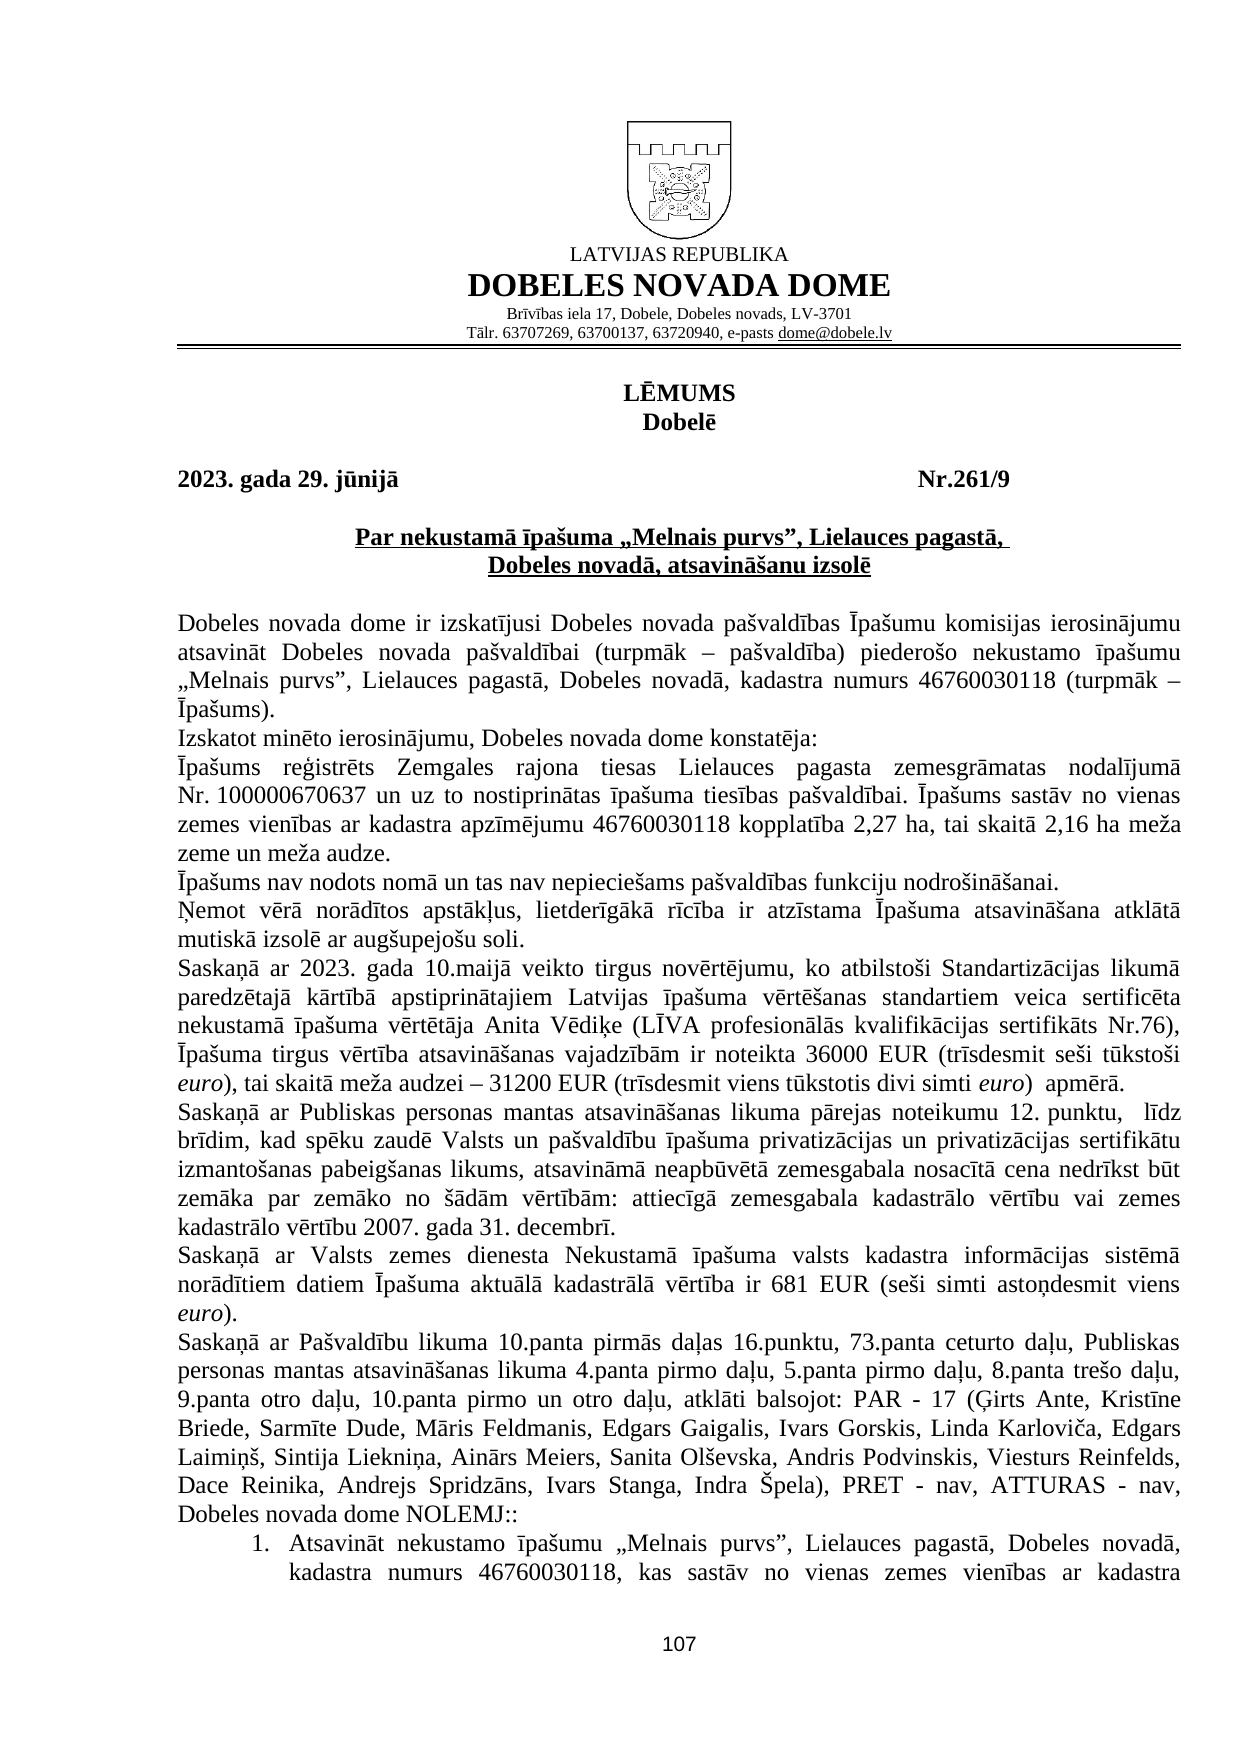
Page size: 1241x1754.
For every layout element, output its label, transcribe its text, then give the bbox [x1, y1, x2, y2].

text Dobelē [177, 407, 1181, 435]
text Saskaņā ar 2023. gada 10.maijā veikto tirgus novērtējumu, ko atbilstoši Standartizācijas likumā paredzētajā kārtībā apstiprinātajiem Latvijas īpašuma vērtēšanas standartiem veica sertificēta nekustamā īpašuma vērtētāja Anita Vēdiķe (LĪVA profesionālās kvalifikācijas sertifikāts Nr.76), Īpašuma tirgus vērtība atsavināšanas vajadzībām ir noteikta 36000 EUR (trīsdesmit seši tūkstoši euro), tai skaitā meža audzei – 31200 EUR (trīsdesmit viens tūkstotis divi simti euro) apmērā. [177, 953, 1181, 1097]
text Īpašums nav nodots nomā un tas nav nepieciešams pašvaldības funkciju nodrošināšanai. [177, 867, 1181, 895]
text Tālr. 63707269, 63700137, 63720940, e-pasts dome@dobele.lv [177, 323, 1181, 344]
text Dobeles novada dome ir izskatījusi Dobeles novada pašvaldības Īpašumu komisijas ierosinājumu atsavināt Dobeles novada pašvaldībai (turpmāk – pašvaldība) piederošo nekustamo īpašumu „Melnais purvs”, Lielauces pagastā, Dobeles novadā, kadastra numurs 46760030118 (turpmāk – Īpašums). [177, 608, 1181, 723]
text Saskaņā ar Pašvaldību likuma 10.panta pirmās daļas 16.punktu, 73.panta ceturto daļu, Publiskas personas mantas atsavināšanas likuma 4.panta pirmo daļu, 5.panta pirmo daļu, 8.panta trešo daļu, 9.panta otro daļu, 10.panta pirmo un otro daļu, atklāti balsojot: PAR - 17 (Ģirts Ante, Kristīne Briede, Sarmīte Dude, Māris Feldmanis, Edgars Gaigalis, Ivars Gorskis, Linda Karloviča, Edgars Laimiņš, Sintija Liekniņa, Ainārs Meiers, Sanita Olševska, Andris Podvinskis, Viesturs Reinfelds, Dace Reinika, Andrejs Spridzāns, Ivars Stanga, Indra Špela), PRET - nav, ATTURAS - nav, Dobeles novada dome NOLEMJ:: [177, 1327, 1181, 1528]
text Īpašums reģistrēts Zemgales rajona tiesas Lielauces pagasta zemesgrāmatas nodalījumā Nr. 100000670637 un uz to nostiprinātas īpašuma tiesības pašvaldībai. Īpašums sastāv no vienas zemes vienības ar kadastra apzīmējumu 46760030118 kopplatība 2,27 ha, tai skaitā 2,16 ha meža zeme un meža audze. [177, 752, 1181, 867]
text Saskaņā ar Valsts zemes dienesta Nekustamā īpašuma valsts kadastra informācijas sistēmā norādītiem datiem Īpašuma aktuālā kadastrālā vērtība ir 681 EUR (seši simti astoņdesmit viens euro). [177, 1240, 1181, 1327]
text Par nekustamā īpašuma „Melnais purvs”, Lielauces pagastā, [177, 522, 1181, 550]
text Brīvības iela 17, Dobele, Dobeles novads, LV-3701 [177, 304, 1181, 323]
picture [623, 118, 735, 242]
text DOBELES NOVADA DOME [177, 266, 1181, 304]
text Saskaņā ar Publiskas personas mantas atsavināšanas likuma pārejas noteikumu 12. punktu, līdz brīdim, kad spēku zaudē Valsts un pašvaldību īpašuma privatizācijas un privatizācijas sertifikātu izmantošanas pabeigšanas likums, atsavināmā neapbūvētā zemesgabala nosacītā cena nedrīkst būt zemāka par zemāko no šādām vērtībām: attiecīgā zemesgabala kadastrālo vērtību vai zemes kadastrālo vērtību 2007. gada 31. decembrī. [177, 1097, 1181, 1240]
text Izskatot minēto ierosinājumu, Dobeles novada dome konstatēja: [177, 723, 1181, 752]
text 2023. gada 29. jūnijā Nr.261/9 [177, 464, 1181, 493]
text LATVIJAS REPUBLIKA [177, 242, 1181, 266]
text Dobeles novadā, atsavināšanu izsolē [177, 550, 1181, 579]
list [251, 1528, 1181, 1585]
text LĒMUMS [177, 378, 1181, 407]
text Ņemot vērā norādītos apstākļus, lietderīgākā rīcība ir atzīstama Īpašuma atsavināšana atklātā mutiskā izsolē ar augšupejošu soli. [177, 895, 1181, 953]
